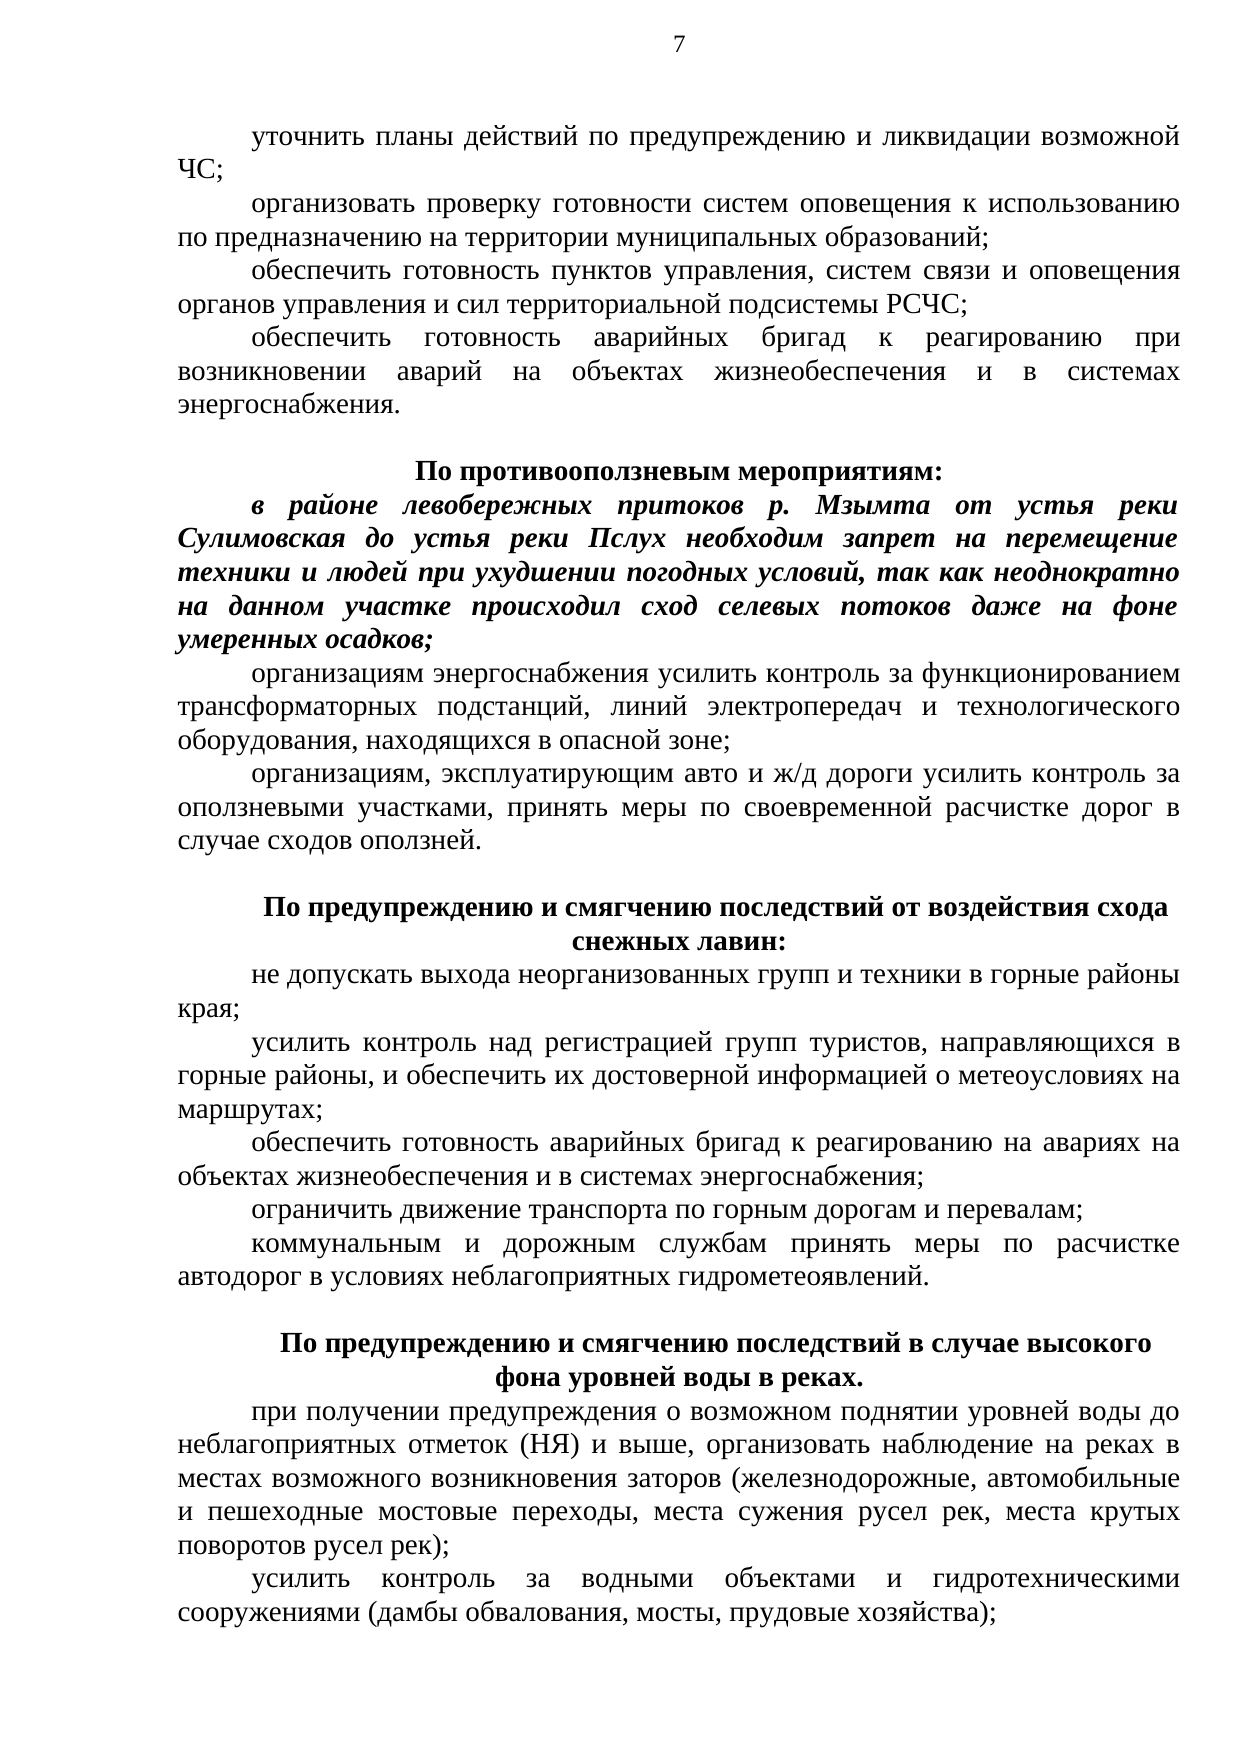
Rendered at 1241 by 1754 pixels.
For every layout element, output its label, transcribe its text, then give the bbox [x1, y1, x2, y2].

text коммунальным и дорожным службам принять меры по расчистке автодорог в условиях неблагоприятных гидрометеоявлений. [177, 1225, 1181, 1292]
text обеспечить готовность аварийных бригад к реагированию при возникновении аварий на объектах жизнеобеспечения и в системах энергоснабжения. [177, 319, 1181, 420]
text ограничить движение транспорта по горным дорогам и перевалам; [177, 1191, 1181, 1225]
text не допускать выхода неорганизованных групп и техники в горные районы края; [177, 957, 1181, 1024]
text усилить контроль над регистрацией групп туристов, направляющихся в горные районы, и обеспечить их достоверной информацией о метеоусловиях на маршрутах; [177, 1024, 1181, 1124]
text организовать проверку готовности систем оповещения к использованию по предназначению на территории муниципальных образований; [177, 185, 1181, 252]
text уточнить планы действий по предупреждению и ликвидации возможной ЧС; [177, 118, 1181, 185]
text в районе левобережных притоков р. Мзымта от устья реки Сулимовская до устья реки Пслух необходим запрет на перемещение техники и людей при ухудшении погодных условий, так как неоднократно на данном участке происходил сход селевых потоков даже на фоне умеренных осадков; [177, 487, 1181, 655]
text По противооползневым мероприятиям: [177, 453, 1181, 487]
text организациям энергоснабжения усилить контроль за функционированием трансформаторных подстанций, линий электропередач и технологического оборудования, находящихся в опасной зоне; [177, 655, 1181, 755]
text обеспечить готовность аварийных бригад к реагированию на авариях на объектах жизнеобеспечения и в системах энергоснабжения; [177, 1124, 1181, 1191]
text усилить контроль за водными объектами и гидротехническими сооружениями (дамбы обвалования, мосты, прудовые хозяйства); [177, 1560, 1181, 1627]
text при получении предупреждения о возможном поднятии уровней воды до неблагоприятных отметок (НЯ) и выше, организовать наблюдение на реках в местах возможного возникновения заторов (железнодорожные, автомобильные и пешеходные мостовые переходы, места сужения русел рек, места крутых поворотов русел рек); [177, 1393, 1181, 1560]
text По предупреждению и смягчению последствий в случае высокого фона уровней воды в реках. [177, 1326, 1181, 1393]
text обеспечить готовность пунктов управления, систем связи и оповещения органов управления и сил территориальной подсистемы РСЧС; [177, 252, 1181, 319]
text По предупреждению и смягчению последствий от воздействия схода снежных лавин: [177, 889, 1181, 957]
text организациям, эксплуатирующим авто и ж/д дороги усилить контроль за оползневыми участками, принять меры по своевременной расчистке дорог в случае сходов оползней. [177, 755, 1181, 856]
